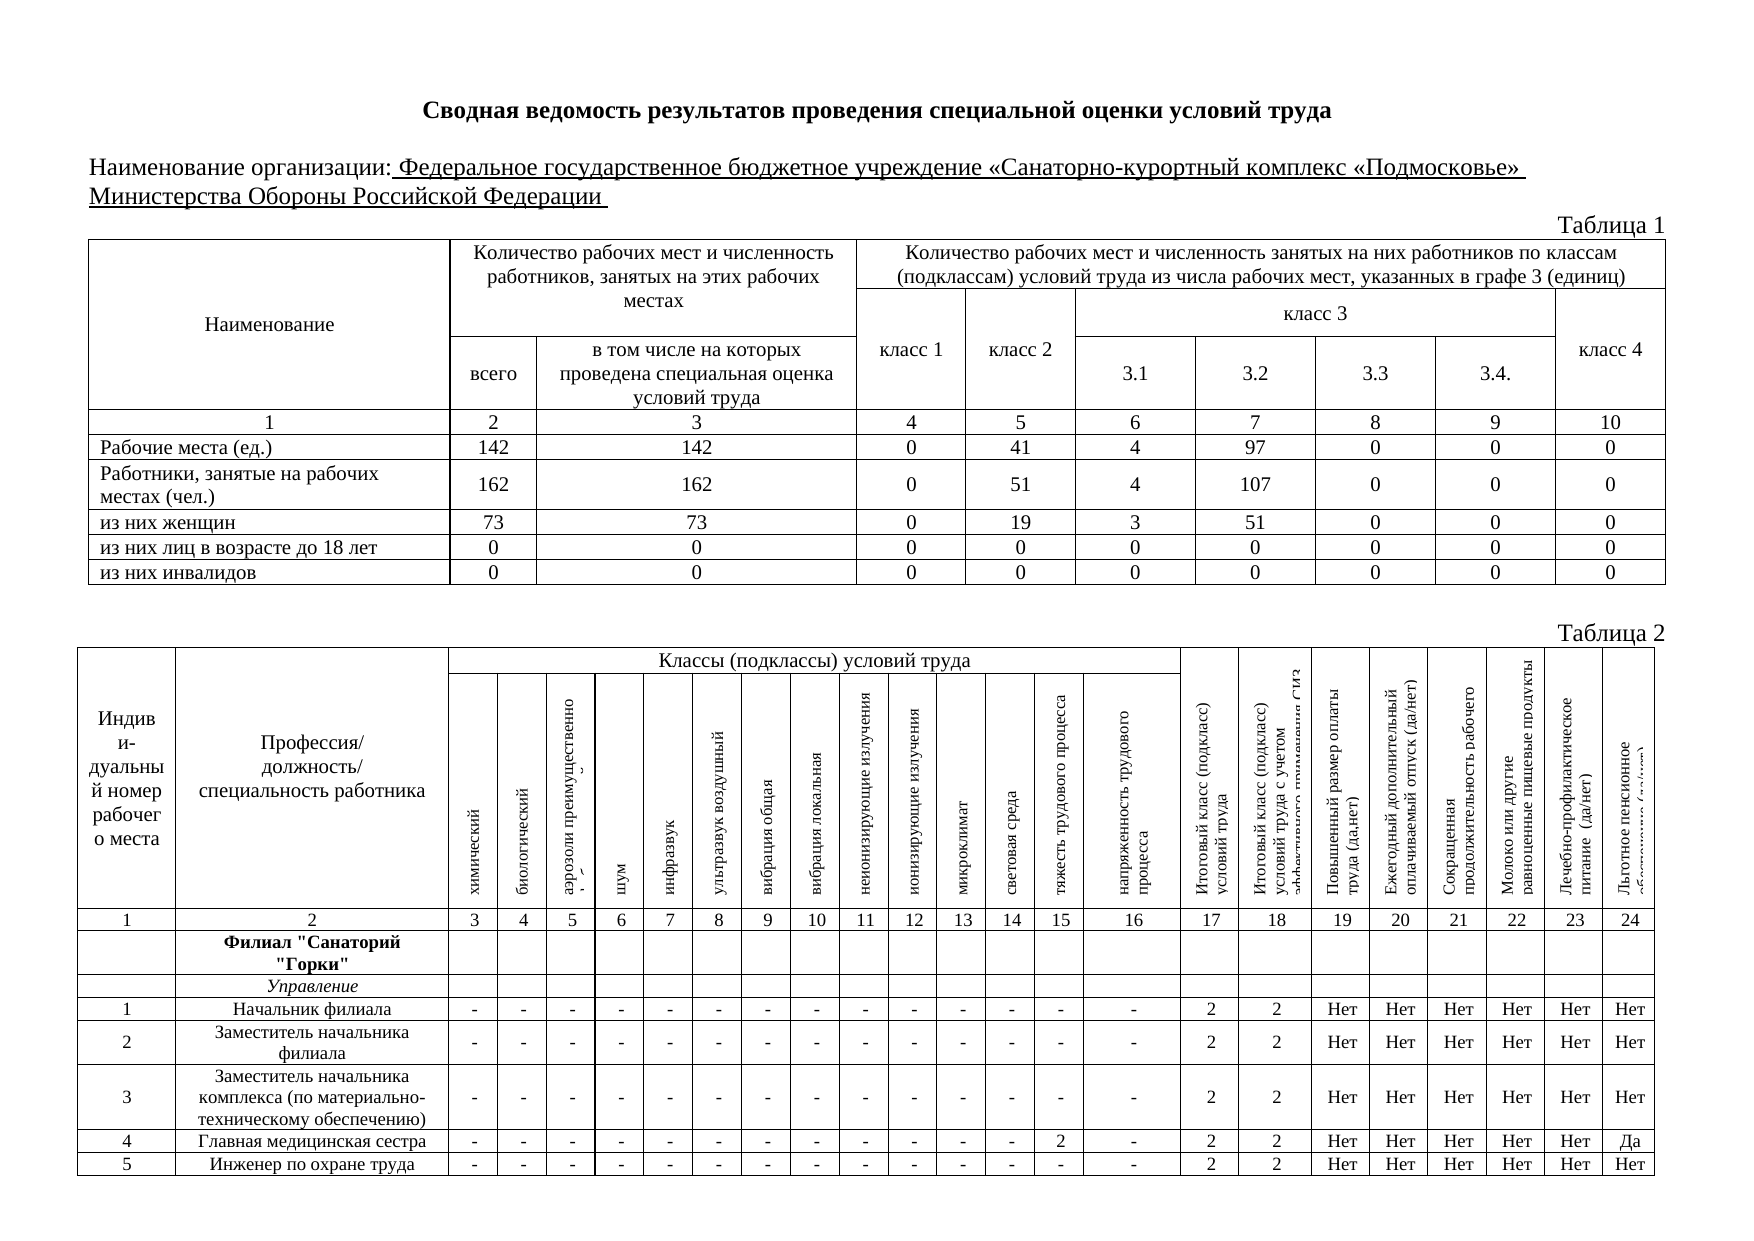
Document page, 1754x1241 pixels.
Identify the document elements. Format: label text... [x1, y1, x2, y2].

table_cell световая среда [986, 674, 1034, 907]
table_cell 0 [451, 535, 536, 559]
table_cell [449, 931, 497, 974]
table_cell 1 [89, 410, 449, 434]
table_header Лечебно-профилактическое питание (да/нет) [1545, 648, 1602, 907]
table_cell 0 [857, 460, 965, 508]
table_header Молоко или другие равноценные пищевые продукты (да/нет) [1487, 648, 1544, 907]
table_cell 3 [449, 909, 497, 930]
table_cell Нет [1370, 1153, 1427, 1174]
table_cell - [1084, 1153, 1180, 1174]
table_header Наименование [89, 240, 449, 409]
table_cell 41 [966, 435, 1075, 459]
table_cell шум [596, 674, 643, 907]
table_header Итоговый класс (подкласс) условий труда с учетом эффективного применения СИЗ [1239, 648, 1311, 907]
table_cell [498, 975, 546, 997]
table_cell [742, 931, 790, 974]
table_cell 142 [451, 435, 536, 459]
table_cell - [791, 1065, 839, 1129]
table_cell [1239, 975, 1311, 997]
table_cell - [644, 1021, 692, 1064]
table_cell - [596, 1130, 643, 1152]
table_cell 4 [78, 1130, 175, 1152]
table_cell 2 [1035, 1130, 1083, 1152]
table_cell - [693, 998, 741, 1019]
table_cell [1487, 931, 1544, 974]
table_cell [1370, 975, 1427, 997]
table_cell - [644, 1153, 692, 1174]
table_cell 20 [1370, 909, 1427, 930]
table_cell 5 [966, 410, 1075, 434]
table_cell - [840, 1130, 888, 1152]
table_cell 0 [1556, 460, 1665, 508]
table_cell 6 [1076, 410, 1195, 434]
table_cell - [449, 1130, 497, 1152]
table_cell 3 [78, 1065, 175, 1129]
table_cell 2 [1239, 998, 1311, 1019]
table_cell Нет [1312, 1065, 1369, 1129]
table_cell 8 [1316, 410, 1435, 434]
table_cell 73 [451, 510, 536, 534]
table_cell 12 [889, 909, 936, 930]
table_cell аэрозоли преимущественно фиброгенного действия [547, 674, 594, 907]
table_cell - [547, 998, 594, 1019]
table_cell микроклимат [937, 674, 985, 907]
table_cell [1181, 975, 1238, 997]
table_cell Главная медицинская сестра [176, 1130, 448, 1152]
table_cell [1035, 931, 1083, 974]
table_cell - [693, 1153, 741, 1174]
table_cell 3.1 [1076, 337, 1195, 409]
table_cell 2 [176, 909, 448, 930]
table_cell класс 1 [857, 289, 965, 409]
table_cell - [986, 1065, 1034, 1129]
table_cell [596, 975, 643, 997]
table_cell [986, 975, 1034, 997]
table_cell биологический [498, 674, 546, 907]
table_cell Да [1603, 1130, 1654, 1152]
table_cell - [449, 1021, 497, 1064]
table_cell - [1035, 1153, 1083, 1174]
table_cell ионизирующие излучения [889, 674, 936, 907]
table_cell 17 [1181, 909, 1238, 930]
table_cell 23 [1545, 909, 1602, 930]
table_cell - [986, 1130, 1034, 1152]
table_cell 24 [1603, 909, 1654, 930]
table_cell 0 [857, 435, 965, 459]
table_cell - [1035, 1065, 1083, 1129]
table_cell 97 [1196, 435, 1315, 459]
table_cell 4 [1076, 460, 1195, 508]
text Таблица 1 [89, 210, 1665, 239]
table_cell Нет [1545, 1021, 1602, 1064]
table_cell [986, 931, 1034, 974]
table_cell - [889, 1153, 936, 1174]
table_cell [78, 975, 175, 997]
table_cell [1239, 931, 1311, 974]
table_cell - [791, 1021, 839, 1064]
table_cell Нет [1487, 1021, 1544, 1064]
table_cell 10 [1556, 410, 1665, 434]
table_cell - [596, 1021, 643, 1064]
table_cell 2 [78, 1021, 175, 1064]
table_cell - [1084, 1065, 1180, 1129]
table_cell - [889, 1065, 936, 1129]
table_cell - [449, 1153, 497, 1174]
table_cell 4 [498, 909, 546, 930]
table_cell 2 [1181, 1021, 1238, 1064]
table_cell [840, 931, 888, 974]
table_cell - [889, 1021, 936, 1064]
table_cell - [449, 998, 497, 1019]
table_cell - [1084, 1130, 1180, 1152]
table_cell 0 [966, 535, 1075, 559]
table_cell - [1084, 1021, 1180, 1064]
table_cell Нет [1487, 1130, 1544, 1152]
table_cell - [498, 998, 546, 1019]
table_cell - [1084, 998, 1180, 1019]
table_cell Нет [1487, 1153, 1544, 1174]
table_cell 19 [1312, 909, 1369, 930]
table_cell - [937, 1065, 985, 1129]
table_cell 11 [840, 909, 888, 930]
table_cell 22 [1487, 909, 1544, 930]
table_cell Нет [1603, 998, 1654, 1019]
table_cell - [840, 1065, 888, 1129]
table_cell 73 [537, 510, 856, 534]
table_cell [1370, 931, 1427, 974]
table_cell 2 [1239, 1130, 1311, 1152]
table_cell - [498, 1130, 546, 1152]
table_cell - [937, 1130, 985, 1152]
table_cell - [498, 1021, 546, 1064]
table_cell 16 [1084, 909, 1180, 930]
table_cell - [449, 1065, 497, 1129]
table_cell - [840, 1021, 888, 1064]
table_cell - [693, 1021, 741, 1064]
table_cell - [937, 1153, 985, 1174]
table_cell тяжесть трудового процесса [1035, 674, 1083, 907]
table_cell 0 [1556, 535, 1665, 559]
table_cell в том числе на которых проведена специальная оценка условий труда [537, 337, 856, 409]
table_cell [498, 931, 546, 974]
table_cell Нет [1428, 1130, 1486, 1152]
table_cell 4 [857, 410, 965, 434]
table_cell 51 [966, 460, 1075, 508]
table_header Итоговый класс (подкласс) условий труда [1181, 648, 1238, 907]
table_cell 9 [1436, 410, 1555, 434]
table_cell 0 [857, 510, 965, 534]
table_cell - [547, 1130, 594, 1152]
table_cell - [693, 1130, 741, 1152]
table_cell - [498, 1153, 546, 1174]
table_cell [1487, 975, 1544, 997]
table_cell 0 [1436, 435, 1555, 459]
table_cell 5 [547, 909, 594, 930]
table_cell Нет [1428, 1021, 1486, 1064]
text Наименование организации: Федеральное государственное бюджетное учреждение «Санаторно-курортный комплекс «Подмосковье» Министерства Обороны Российской Федерации [89, 152, 1665, 210]
table_cell Нет [1545, 1130, 1602, 1152]
table_cell 0 [857, 535, 965, 559]
table_cell - [596, 1153, 643, 1174]
table_cell 1 [78, 998, 175, 1019]
table_cell класс 4 [1556, 289, 1665, 409]
table_cell 15 [1035, 909, 1083, 930]
table_cell 0 [1436, 560, 1555, 584]
table_cell 2 [1239, 1065, 1311, 1129]
table_header Индивидуальный номер рабочего места [78, 648, 175, 907]
table_cell Нет [1487, 1065, 1544, 1129]
table_cell Нет [1428, 998, 1486, 1019]
table_cell [840, 975, 888, 997]
table_cell 51 [1196, 510, 1315, 534]
table_cell 2 [1181, 998, 1238, 1019]
table_header Льготное пенсионное обеспечение (да/нет) [1603, 648, 1654, 907]
table_cell [1428, 975, 1486, 997]
table_cell Заместитель начальника комплекса (по материально-техническому обеспечению) [176, 1065, 448, 1129]
table_cell 18 [1239, 909, 1311, 930]
table_cell Нет [1428, 1153, 1486, 1174]
table_cell 0 [537, 560, 856, 584]
table_cell Нет [1312, 1021, 1369, 1064]
table_cell 3.3 [1316, 337, 1435, 409]
table_cell 10 [791, 909, 839, 930]
table_cell ультразвук воздушный [693, 674, 741, 907]
table_cell Заместитель начальника филиала [176, 1021, 448, 1064]
table_cell Нет [1370, 998, 1427, 1019]
table_cell 0 [1556, 510, 1665, 534]
table_cell 3.4. [1436, 337, 1555, 409]
table_cell 0 [1316, 560, 1435, 584]
table_cell - [986, 1153, 1034, 1174]
table_cell [644, 975, 692, 997]
table_cell [1428, 931, 1486, 974]
table_cell [791, 931, 839, 974]
table_cell 13 [937, 909, 985, 930]
table_cell 2 [1181, 1065, 1238, 1129]
table_header Ежегодный дополнительный оплачиваемый отпуск (да/нет) [1370, 648, 1427, 907]
table_cell [937, 975, 985, 997]
table_cell 5 [78, 1153, 175, 1174]
table_cell химический [449, 674, 497, 907]
table_cell Нет [1370, 1065, 1427, 1129]
table_cell 0 [1316, 535, 1435, 559]
table_cell 0 [1316, 460, 1435, 508]
table_cell - [596, 1065, 643, 1129]
table_cell 0 [1436, 510, 1555, 534]
table_cell 8 [693, 909, 741, 930]
table_cell - [937, 998, 985, 1019]
table_cell 142 [537, 435, 856, 459]
table_cell [644, 931, 692, 974]
table_cell 3 [1076, 510, 1195, 534]
table_cell 19 [966, 510, 1075, 534]
table_cell Нет [1603, 1021, 1654, 1064]
table_cell [889, 931, 936, 974]
table_cell вибрация локальная [791, 674, 839, 907]
table_cell 0 [1556, 560, 1665, 584]
table_cell - [498, 1065, 546, 1129]
table_cell 107 [1196, 460, 1315, 508]
table_cell 1 [78, 909, 175, 930]
table_cell 0 [1076, 560, 1195, 584]
table_cell 7 [644, 909, 692, 930]
table_cell Нет [1312, 998, 1369, 1019]
table_cell - [889, 1130, 936, 1152]
table_cell Нет [1487, 998, 1544, 1019]
table_cell [1084, 975, 1180, 997]
table_cell 21 [1428, 909, 1486, 930]
table_cell класс 2 [966, 289, 1075, 409]
table_cell [596, 931, 643, 974]
table_cell 2 [1239, 1021, 1311, 1064]
table_cell 4 [1076, 435, 1195, 459]
table_cell из них женщин [89, 510, 449, 534]
table_cell [937, 931, 985, 974]
table_cell 9 [742, 909, 790, 930]
table_cell 2 [1181, 1130, 1238, 1152]
table_cell 0 [1436, 535, 1555, 559]
text Таблица 2 [89, 618, 1665, 647]
table_cell [1545, 975, 1602, 997]
table_cell Управление [176, 975, 448, 997]
table_cell 0 [1196, 560, 1315, 584]
table_cell [1545, 931, 1602, 974]
table_cell 7 [1196, 410, 1315, 434]
table_cell - [547, 1153, 594, 1174]
table_cell Нет [1370, 1130, 1427, 1152]
table_cell Нет [1428, 1065, 1486, 1129]
table_cell Нет [1603, 1153, 1654, 1174]
table_cell [791, 975, 839, 997]
table_cell Нет [1545, 1153, 1602, 1174]
table_cell Нет [1603, 1065, 1654, 1129]
table_cell - [693, 1065, 741, 1129]
table_cell [1035, 975, 1083, 997]
table_cell 2 [451, 410, 536, 434]
table_cell 0 [1316, 510, 1435, 534]
table_cell [1312, 931, 1369, 974]
table_cell Нет [1312, 1130, 1369, 1152]
table_cell Филиал "Санаторий "Горки" [176, 931, 448, 974]
table_cell 0 [1316, 435, 1435, 459]
table_cell Инженер по охране труда [176, 1153, 448, 1174]
table_header Количество рабочих мест и численность занятых на них работников по классам (подклассам) условий труда из числа рабочих мест, указанных в графе 3 (единиц) [857, 240, 1665, 288]
table_cell [1084, 931, 1180, 974]
table_cell - [1035, 1021, 1083, 1064]
table_cell всего [451, 337, 536, 409]
table_header Профессия/ должность/ специальность работника [176, 648, 448, 907]
table_cell 14 [986, 909, 1034, 930]
table_header Повышенный размер оплаты труда (да,нет) [1312, 648, 1369, 907]
table_cell 0 [1556, 435, 1665, 459]
table_cell [547, 975, 594, 997]
table_cell - [986, 998, 1034, 1019]
table_cell - [889, 998, 936, 1019]
table_header Сокращенная продолжительность рабочего времени (да/нет) [1428, 648, 1486, 907]
table_cell из них инвалидов [89, 560, 449, 584]
table_cell - [547, 1065, 594, 1129]
table_header Количество рабочих мест и численность работников, занятых на этих рабочих местах [451, 240, 856, 336]
table_cell [742, 975, 790, 997]
text Сводная ведомость результатов проведения специальной оценки условий труда [89, 95, 1665, 124]
table_cell 2 [1239, 1153, 1311, 1174]
table_cell [78, 931, 175, 974]
table_cell - [986, 1021, 1034, 1064]
table_header Классы (подклассы) условий труда [449, 648, 1180, 673]
table_cell неионизирующие излучения [840, 674, 888, 907]
table_cell [1312, 975, 1369, 997]
table_cell - [840, 1153, 888, 1174]
table_cell - [791, 1130, 839, 1152]
table_cell [889, 975, 936, 997]
table_cell 3 [537, 410, 856, 434]
table_cell Нет [1312, 1153, 1369, 1174]
table_cell [693, 975, 741, 997]
table_cell Нет [1370, 1021, 1427, 1064]
table_cell 162 [451, 460, 536, 508]
table_cell - [742, 1021, 790, 1064]
table_cell - [742, 1065, 790, 1129]
table_cell [1603, 931, 1654, 974]
table_cell 162 [537, 460, 856, 508]
table_cell - [840, 998, 888, 1019]
table_cell - [1035, 998, 1083, 1019]
table_cell 6 [596, 909, 643, 930]
table_cell [1181, 931, 1238, 974]
table_cell 3.2 [1196, 337, 1315, 409]
table_cell - [644, 998, 692, 1019]
table_cell Нет [1545, 998, 1602, 1019]
table_cell - [742, 998, 790, 1019]
table_cell 0 [1076, 535, 1195, 559]
table_cell - [937, 1021, 985, 1064]
table_cell 0 [1196, 535, 1315, 559]
table_cell - [742, 1130, 790, 1152]
table_cell 0 [966, 560, 1075, 584]
table_cell 0 [451, 560, 536, 584]
table_cell из них лиц в возрасте до 18 лет [89, 535, 449, 559]
table_cell Нет [1545, 1065, 1602, 1129]
table_cell - [791, 1153, 839, 1174]
table_cell инфразвук [644, 674, 692, 907]
table_cell [547, 931, 594, 974]
table_cell [693, 931, 741, 974]
table_cell напряженность трудового процесса [1084, 674, 1180, 907]
table_cell [1603, 975, 1654, 997]
table_cell 0 [1436, 460, 1555, 508]
table_cell Начальник филиала [176, 998, 448, 1019]
table_cell - [791, 998, 839, 1019]
table_cell Работники, занятые на рабочих местах (чел.) [89, 460, 449, 508]
table_cell - [644, 1130, 692, 1152]
table_cell 0 [857, 560, 965, 584]
table_cell - [547, 1021, 594, 1064]
table_cell 0 [537, 535, 856, 559]
table_cell вибрация общая [742, 674, 790, 907]
table_cell - [644, 1065, 692, 1129]
table_cell - [742, 1153, 790, 1174]
table_cell [449, 975, 497, 997]
table_cell Рабочие места (ед.) [89, 435, 449, 459]
table_cell класс 3 [1076, 289, 1555, 336]
table_cell - [596, 998, 643, 1019]
table_cell 2 [1181, 1153, 1238, 1174]
